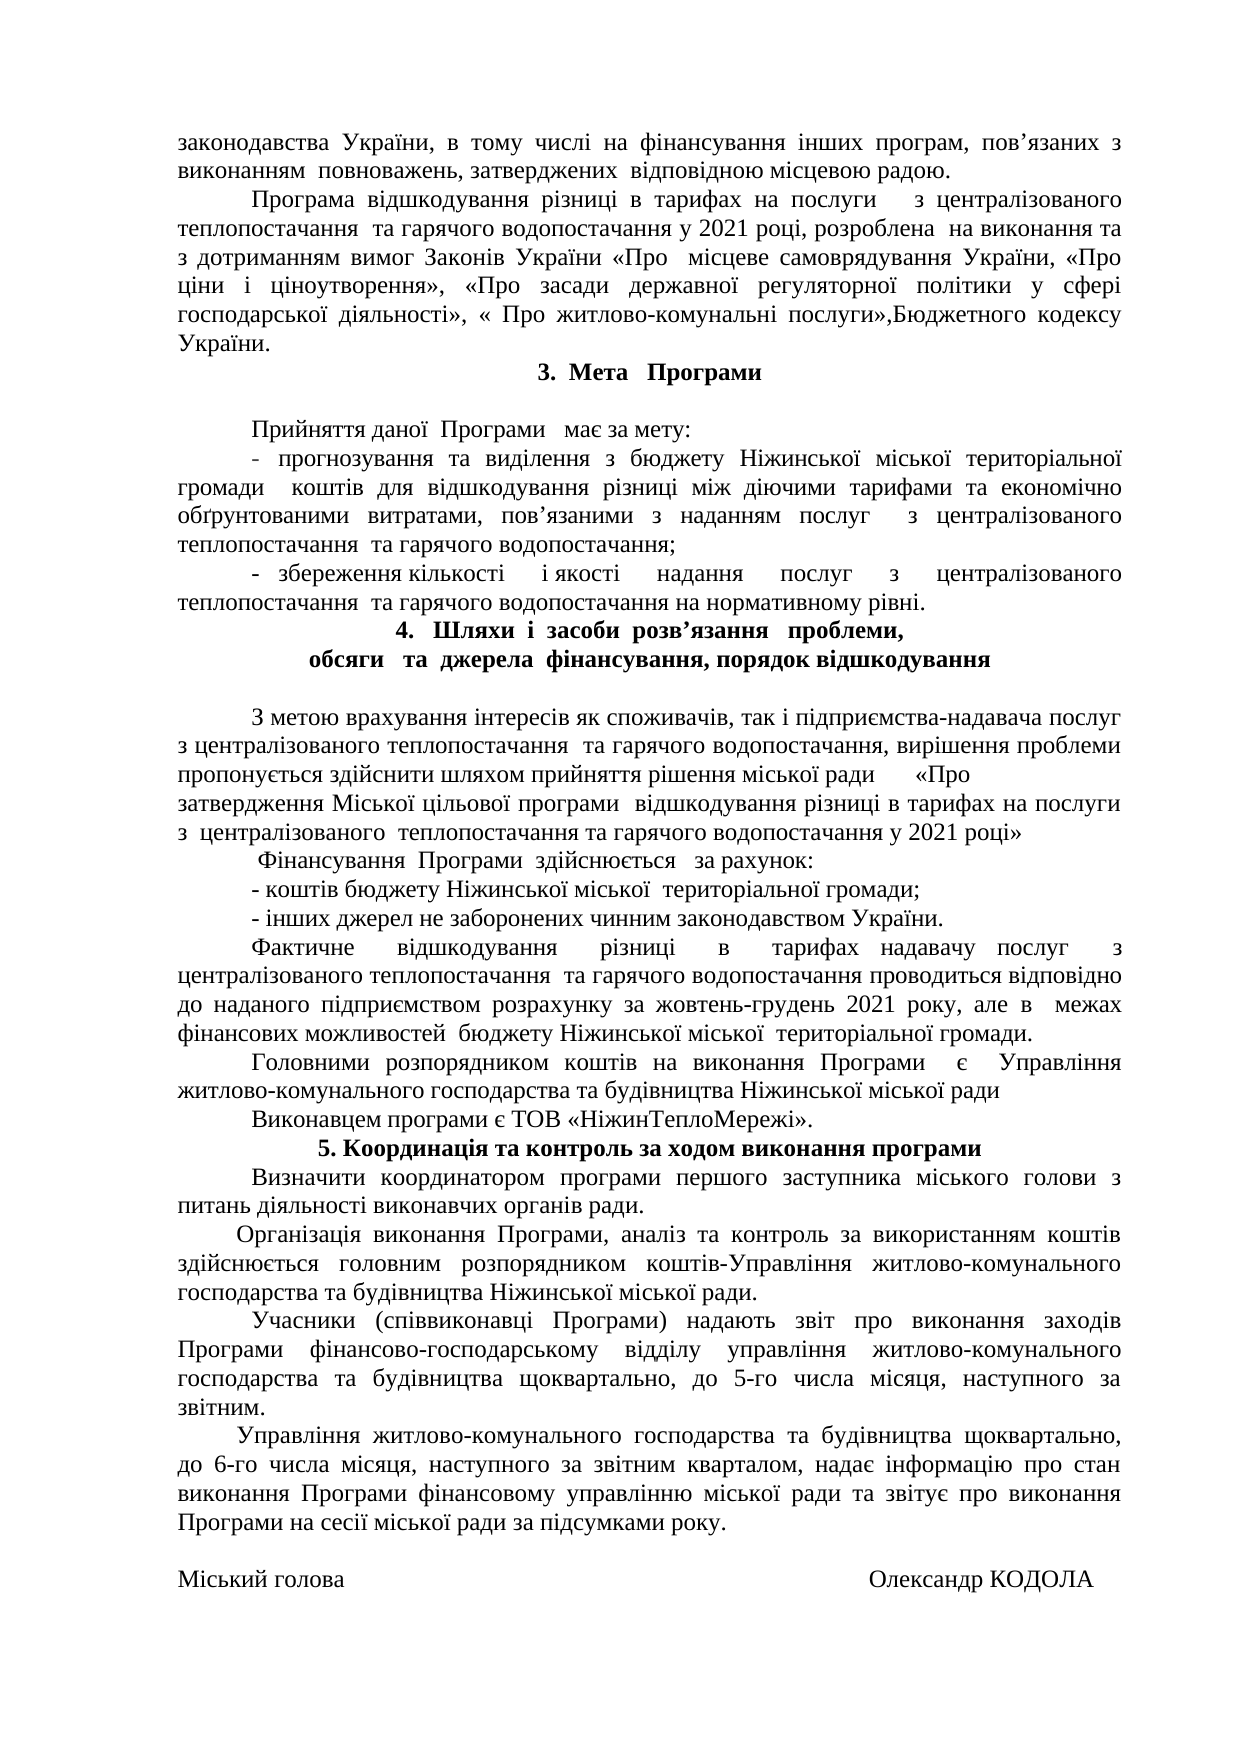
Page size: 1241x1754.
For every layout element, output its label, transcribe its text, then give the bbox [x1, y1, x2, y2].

text Управління житлово-комунального господарства та будівництва щоквартально, до 6-го числа місяця, наступного за звітним кварталом, надає інформацію про стан виконання Програми фінансовому управлінню міської ради та звітує про виконання Програми на сесії міської ради за підсумками року. [177, 1420, 1122, 1535]
text 4. Шляхи і засоби розв’язання проблеми, [177, 615, 1122, 644]
text 5. Координація та контроль за ходом виконання програми [177, 1133, 1122, 1162]
text - збереження кількості і якості надання послуг з централізованого теплопостачання та гарячого водопостачання на нормативному рівні. [177, 558, 1122, 615]
text Фінансування Програми здійснюється за рахунок: [177, 845, 1122, 874]
text 3. Мета Програми [177, 357, 1122, 385]
text Програма відшкодування різниці в тарифах на послуги з централізованого теплопостачання та гарячого водопостачання у 2021 році, розроблена на виконання та з дотриманням вимог Законів України «Про місцеве самоврядування України, «Про ціни і ціноутворення», «Про засади державної регуляторної політики у сфері господарської діяльності», « Про житлово-комунальні послуги»,Бюджетного кодексу України. [177, 184, 1122, 357]
text З метою врахування інтересів як споживачів, так і підприємства-надавача послуг з централізованого теплопостачання та гарячого водопостачання, вирішення проблеми пропонується здійснити шляхом прийняття рішення міської ради «Про затвердження Міської цільової програми відшкодування різниці в тарифах на послуги з централізованого теплопостачання та гарячого водопостачання у 2021 році» [177, 702, 1122, 845]
text Міський голова Олександр КОДОЛА [177, 1564, 1113, 1593]
text Організація виконання Програми, аналіз та контроль за використанням коштів здійснюється головним розпорядником коштів-Управління житлово-комунального господарства та будівництва Ніжинської міської ради. [177, 1219, 1122, 1305]
text - інших джерел не заборонених чинним законодавством України. [177, 903, 1122, 932]
text - коштів бюджету Ніжинської міської територіальної громади; [177, 874, 1122, 903]
text обсяги та джерела фінансування, порядок відшкодування [177, 644, 1122, 673]
text Прийняття даної Програми має за мету: [177, 414, 1122, 443]
text Виконавцем програми є ТОВ «НіжинТеплоМережі». [177, 1104, 1122, 1133]
text Визначити координатором програми першого заступника міського голови з питань діяльності виконавчих органів ради. [177, 1162, 1122, 1219]
text Головними розпорядником коштів на виконання Програми є Управління житлово-комунального господарства та будівництва Ніжинської міської ради [177, 1047, 1122, 1104]
text Фактичне відшкодування різниці в тарифах надавачу послуг з централізованого теплопостачання та гарячого водопостачання проводиться відповідно до наданого підприємством розрахунку за жовтень-грудень 2021 року, але в межах фінансових можливостей бюджету Ніжинської міської територіальної громади. [177, 932, 1122, 1047]
text Учасники (співвиконавці Програми) надають звіт про виконання заходів Програми фінансово-господарському відділу управління житлово-комунального господарства та будівництва щоквартально, до 5-го числа місяця, наступного за звітним. [177, 1305, 1122, 1420]
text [177, 127, 1122, 184]
text - прогнозування та виділення з бюджету Ніжинської міської територіальної громади коштів для відшкодування різниці між діючими тарифами та економічно обґрунтованими витратами, пов’язаними з наданням послуг з централізованого теплопостачання та гарячого водопостачання; [177, 443, 1122, 558]
